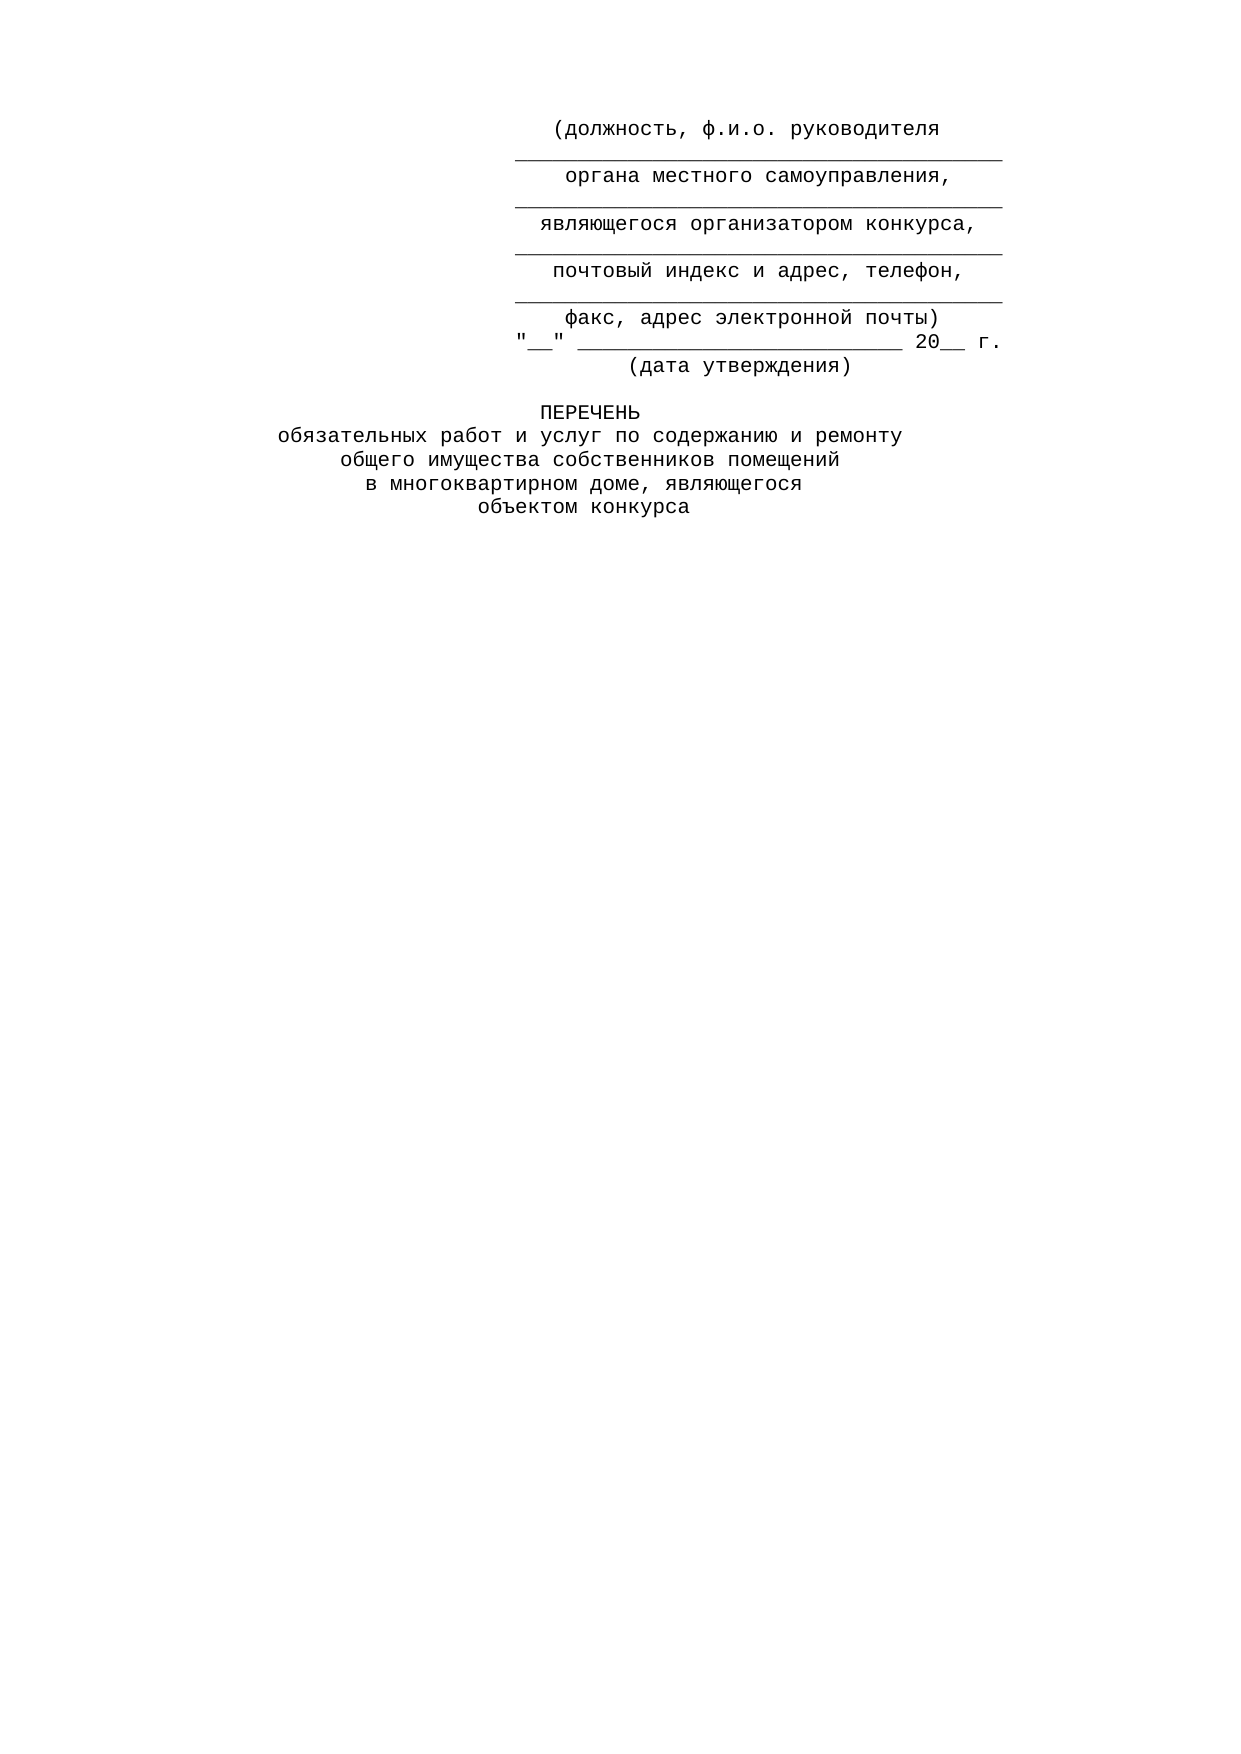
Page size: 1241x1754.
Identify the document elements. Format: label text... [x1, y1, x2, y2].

text (дата утверждения) [177, 354, 1152, 378]
text _______________________________________ [177, 142, 1152, 165]
text ПЕРЕЧЕНЬ [177, 402, 1152, 426]
text _______________________________________ [177, 284, 1152, 307]
text в многоквартирном доме, являющегося [177, 473, 1152, 496]
text (должность, ф.и.о. руководителя [177, 118, 1152, 142]
text _______________________________________ [177, 189, 1152, 213]
text факс, адрес электронной почты) [177, 307, 1152, 331]
text объектом конкурса [177, 496, 1152, 520]
text органа местного самоуправления, [177, 165, 1152, 189]
text _______________________________________ [177, 236, 1152, 260]
text являющегося организатором конкурса, [177, 213, 1152, 236]
text обязательных работ и услуг по содержанию и ремонту [177, 426, 1152, 449]
text "__" __________________________ 20__ г. [177, 331, 1152, 354]
text почтовый индекс и адрес, телефон, [177, 260, 1152, 284]
text общего имущества собственников помещений [177, 449, 1152, 473]
